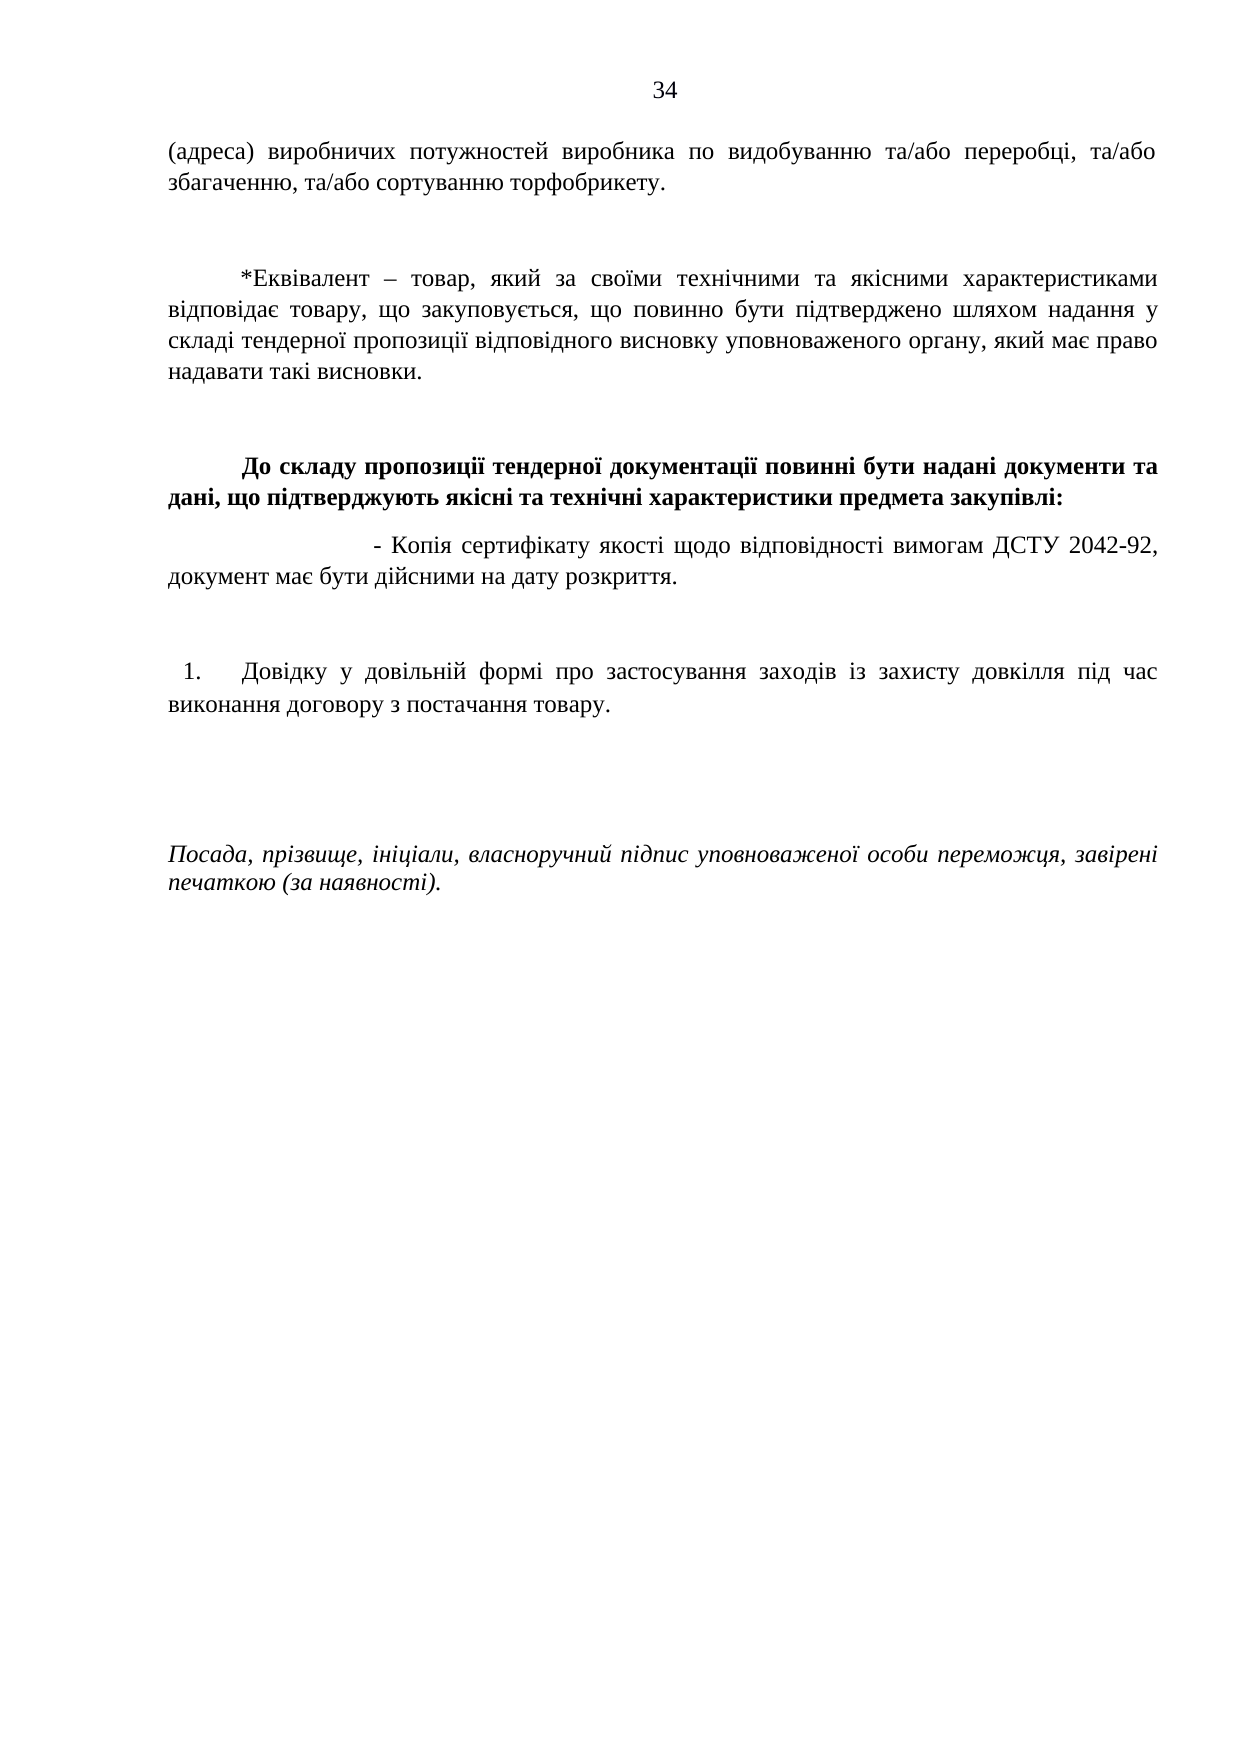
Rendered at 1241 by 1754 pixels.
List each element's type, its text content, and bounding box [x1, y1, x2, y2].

text - Копія сертифікату якості щодо відповідності вимогам ДСТУ 2042-92, документ має бути дійсними на дату розкриття. [168, 530, 1159, 590]
text *Еквівалент – товар, який за своїми технічними та якісними характеристиками відповідає товару, що закуповується, що повинно бути підтверджено шляхом надання у складі тендерної пропозиції відповідного висновку уповноваженого органу, який має право надавати такі висновки. [168, 263, 1159, 384]
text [168, 136, 1157, 196]
list Довідку у довільній формі про застосування заходів із захисту довкілля під час виконання договору з постачання товару. [168, 656, 1159, 718]
text Посада, прізвище, ініціали, власноручний підпис уповноваженої особи переможця, завірені печаткою (за наявності). [168, 839, 1159, 896]
text До складу пропозиції тендерної документації повинні бути надані документи та дані, що підтверджують якісні та технічні характеристики предмета закупівлі: [168, 451, 1159, 511]
